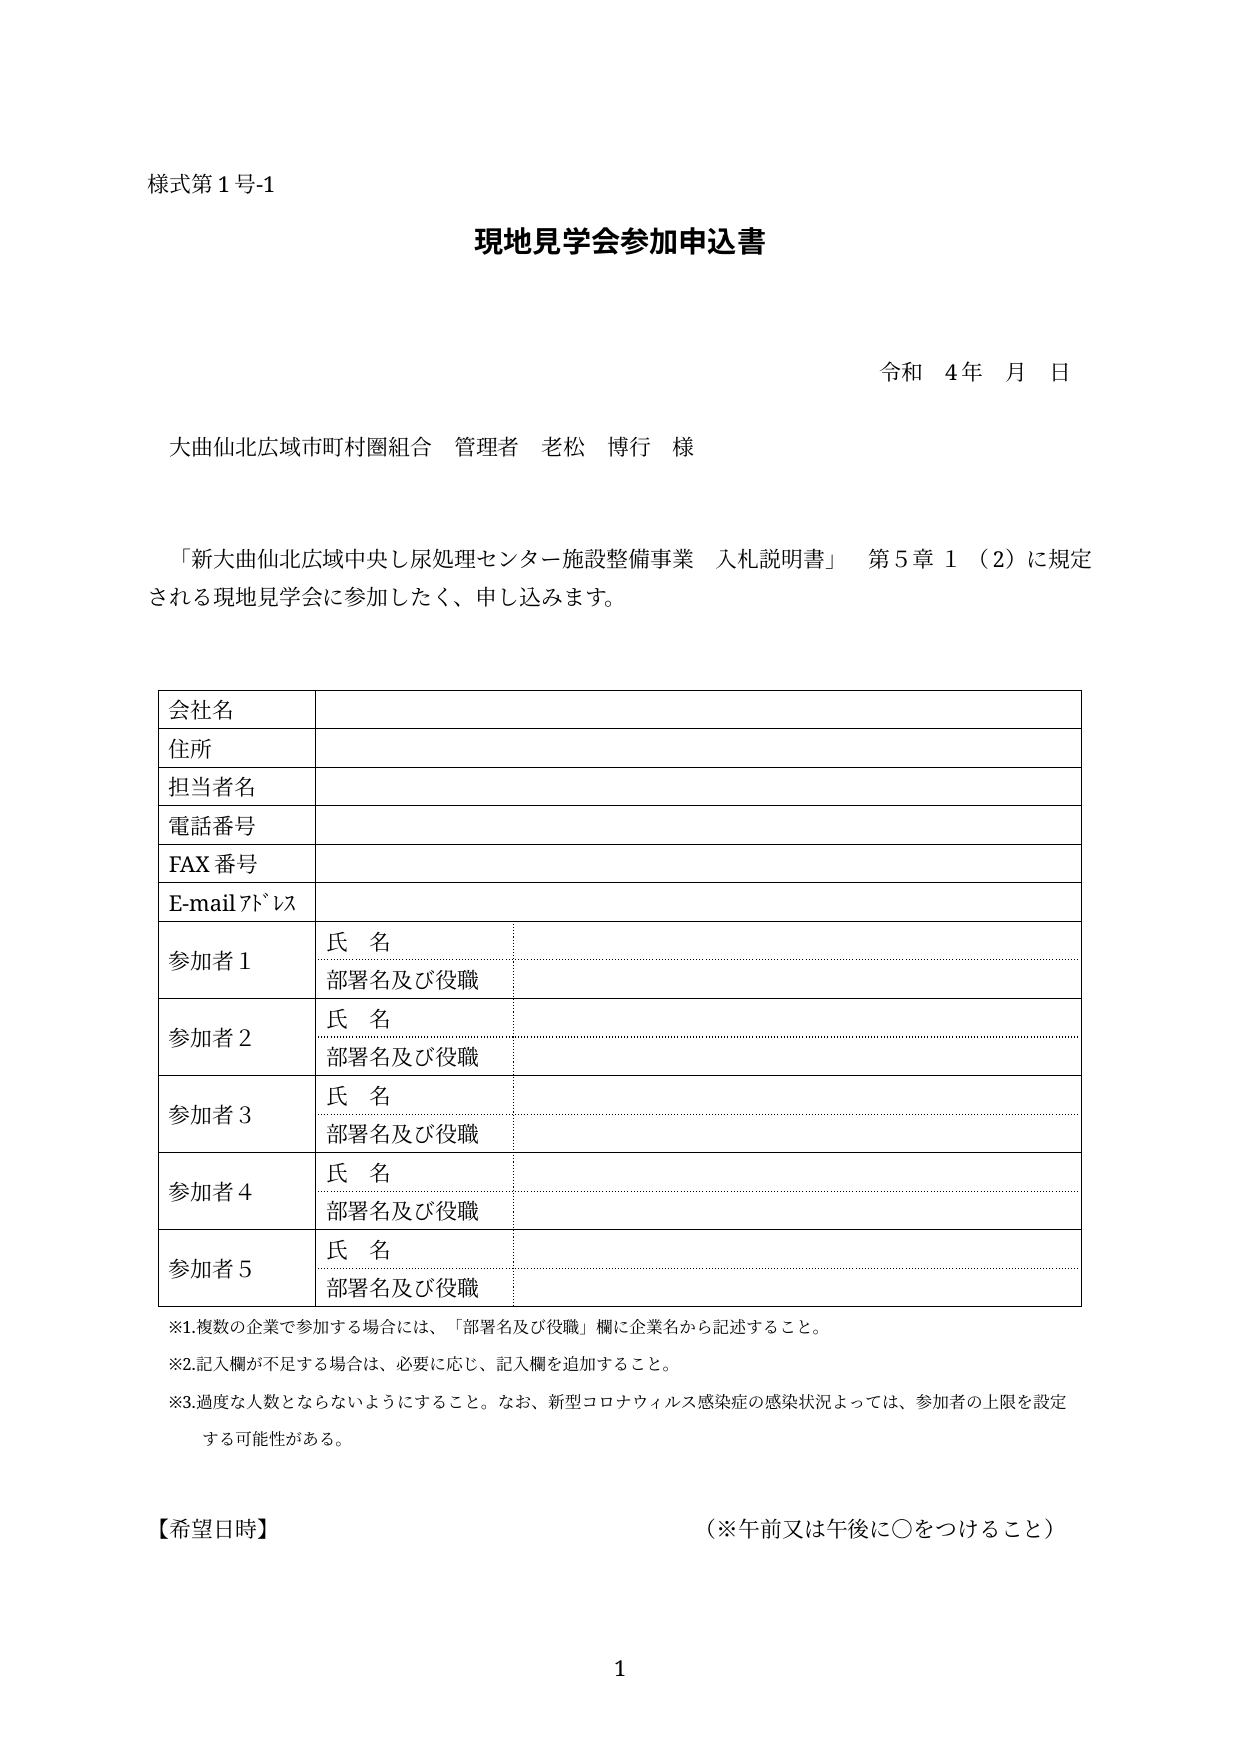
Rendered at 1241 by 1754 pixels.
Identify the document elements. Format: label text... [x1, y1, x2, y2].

table_cell [514, 999, 1081, 1036]
table_cell [514, 1076, 1081, 1113]
table_cell 部署名及び役職 [316, 1191, 514, 1229]
table_cell 氏 名 [316, 922, 514, 959]
table_cell 氏 名 [316, 1230, 514, 1268]
table_cell [514, 1153, 1081, 1191]
table_cell [514, 959, 1081, 998]
table_header [316, 691, 1081, 728]
table_cell [514, 1230, 1081, 1268]
table_cell 参加者４ [159, 1153, 315, 1229]
table_cell 部署名及び役職 [316, 1114, 514, 1152]
table_cell 参加者５ [159, 1230, 315, 1306]
table_cell [316, 845, 1081, 882]
table_cell ※1.複数の企業で参加する場合には、「部署名及び役職」欄に企業名から記述すること。 ※2.記入欄が不足する場合は、必要に応じ、記入欄を追加すること。 ※3.過度な人数とならないようにすること。なお、新型コロナウィルス感染症の感染状況よっては、参加者の上限を設定する可能性がある。 [158, 1307, 1081, 1457]
table_cell E-mailｱﾄﾞﾚｽ [159, 883, 315, 921]
table_cell 部署名及び役職 [316, 1036, 514, 1075]
table_cell 参加者２ [159, 999, 315, 1075]
table_cell [316, 883, 1081, 921]
table_cell [514, 1268, 1081, 1306]
table_cell 電話番号 [159, 806, 315, 844]
table_cell 住所 [159, 729, 315, 767]
table_cell [514, 1114, 1081, 1152]
table_cell 参加者３ [159, 1076, 315, 1152]
text 「新大曲仙北広域中央し尿処理センター施設整備事業 入札説明書」 第５章 １ （2）に規定される現地見学会に参加したく、申し込みます。 [148, 539, 1092, 614]
table_cell 部署名及び役職 [316, 959, 514, 998]
table_cell [316, 806, 1081, 844]
table_cell 氏 名 [316, 1153, 514, 1191]
table_cell [514, 1036, 1081, 1075]
text 令和 4年 月 日 [148, 352, 1071, 389]
table_cell [514, 1191, 1081, 1229]
table_cell FAX番号 [159, 845, 315, 882]
text 現地見学会参加申込書 [148, 202, 1092, 277]
text 様式第1号-1 [148, 164, 1092, 202]
text 大曲仙北広域市町村圏組合 管理者 老松 博行 様 [169, 427, 1092, 464]
table_cell 参加者１ [159, 922, 315, 998]
table_header 会社名 [159, 691, 315, 728]
table_cell [316, 768, 1081, 805]
table_cell [514, 922, 1081, 959]
table_cell [316, 729, 1081, 767]
table_cell 氏 名 [316, 1076, 514, 1113]
text 【希望日時】 （※午前又は午後に○をつけること） [148, 1509, 1092, 1547]
table_cell 部署名及び役職 [316, 1268, 514, 1306]
table_cell 氏 名 [316, 999, 514, 1036]
table_cell 担当者名 [159, 768, 315, 805]
